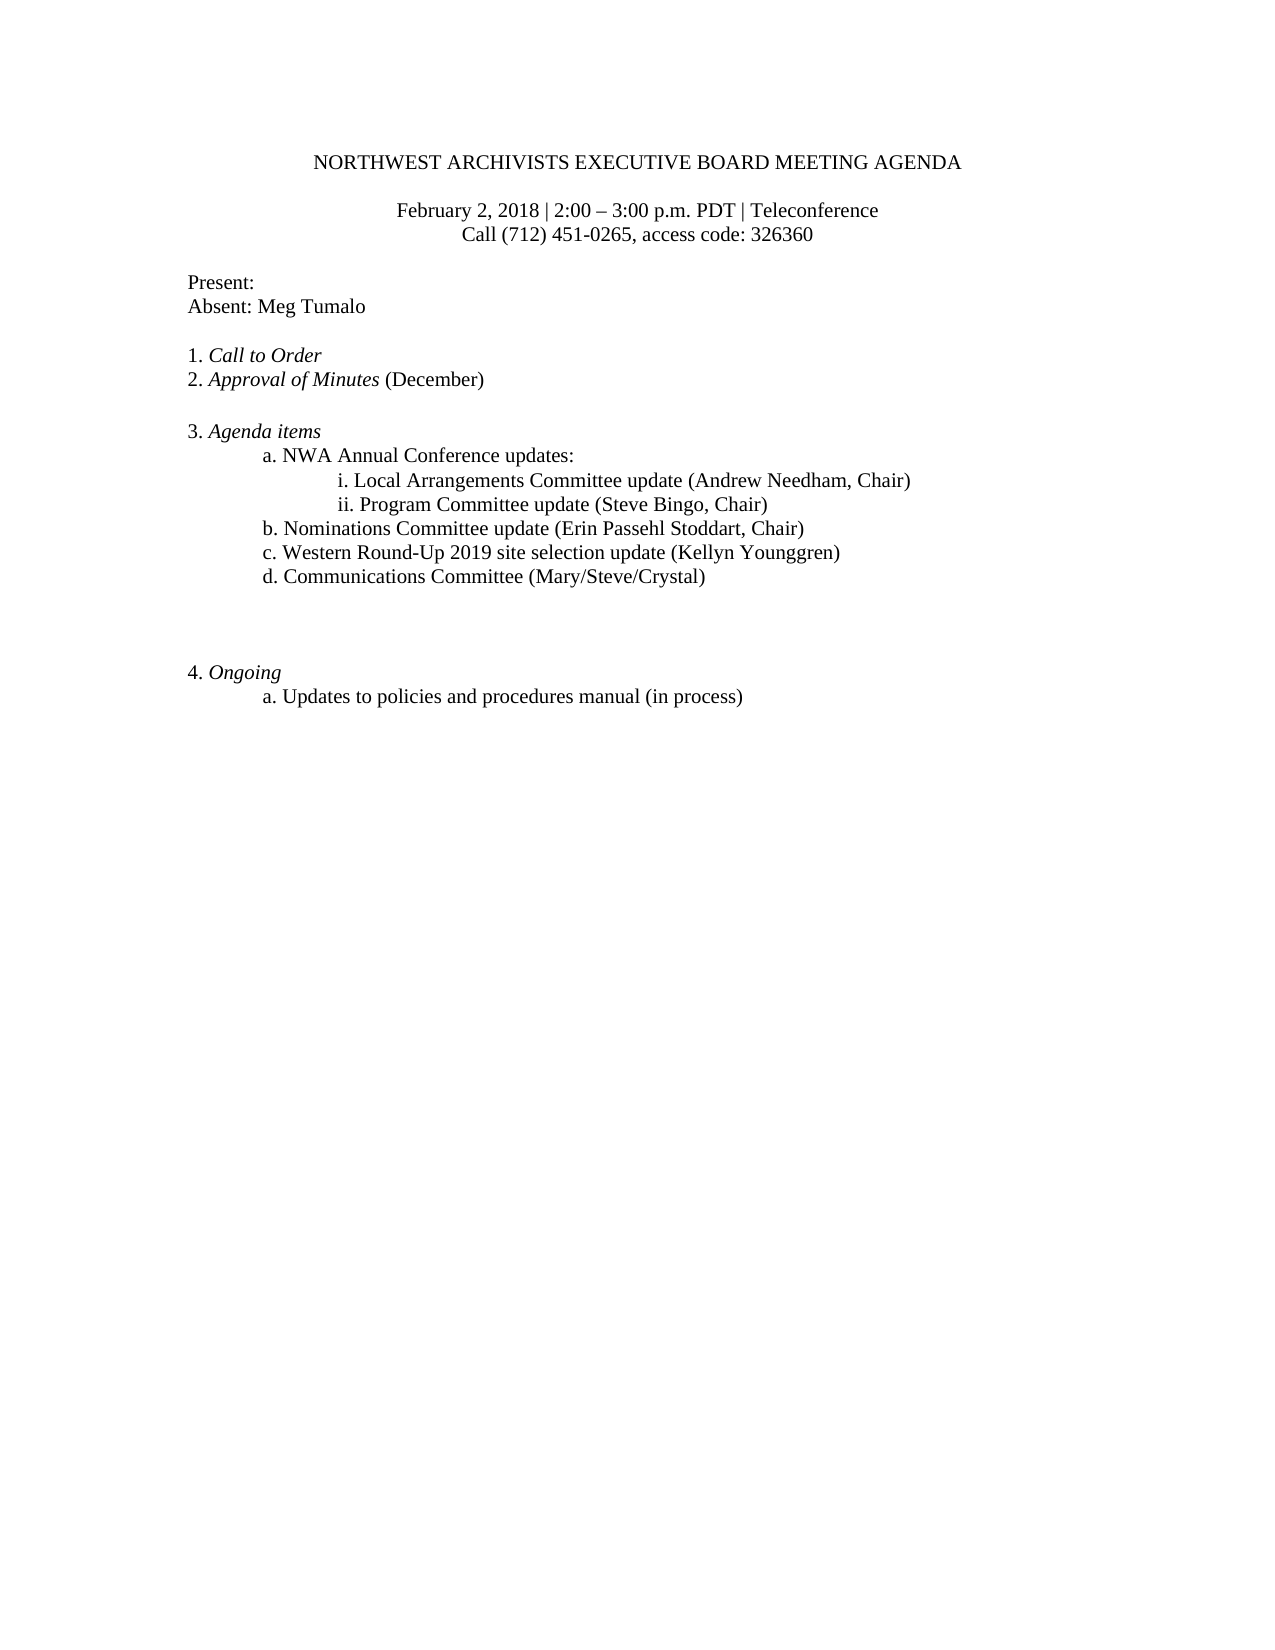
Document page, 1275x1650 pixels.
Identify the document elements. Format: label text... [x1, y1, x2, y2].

text c. Western Round-Up 2019 site selection update (Kellyn Younggren) [262, 540, 1087, 564]
text 2. Approval of Minutes (December) [187, 367, 1087, 391]
text a. NWA Annual Conference updates: [262, 443, 1087, 467]
text NORTHWEST ARCHIVISTS EXECUTIVE BOARD MEETING AGENDA [187, 150, 1087, 174]
text a. Updates to policies and procedures manual (in process) [187, 684, 1087, 708]
text Absent: Meg Tumalo [187, 294, 1087, 318]
text Present: [187, 270, 1087, 294]
text 4. Ongoing [187, 660, 1087, 684]
text February 2, 2018 | 2:00 – 3:00 p.m. PDT | Teleconference [187, 198, 1087, 222]
text d. Communications Committee (Mary/Steve/Crystal) [262, 564, 1087, 588]
text 1. Call to Order [187, 342, 1087, 367]
text i. Local Arrangements Committee update (Andrew Needham, Chair) [262, 467, 1087, 492]
text Call (712) 451-0265, access code: 326360 [187, 222, 1087, 246]
text ii. Program Committee update (Steve Bingo, Chair) [262, 492, 1087, 516]
text b. Nominations Committee update (Erin Passehl Stoddart, Chair) [262, 516, 1087, 540]
text 3. Agenda items [187, 419, 1087, 443]
